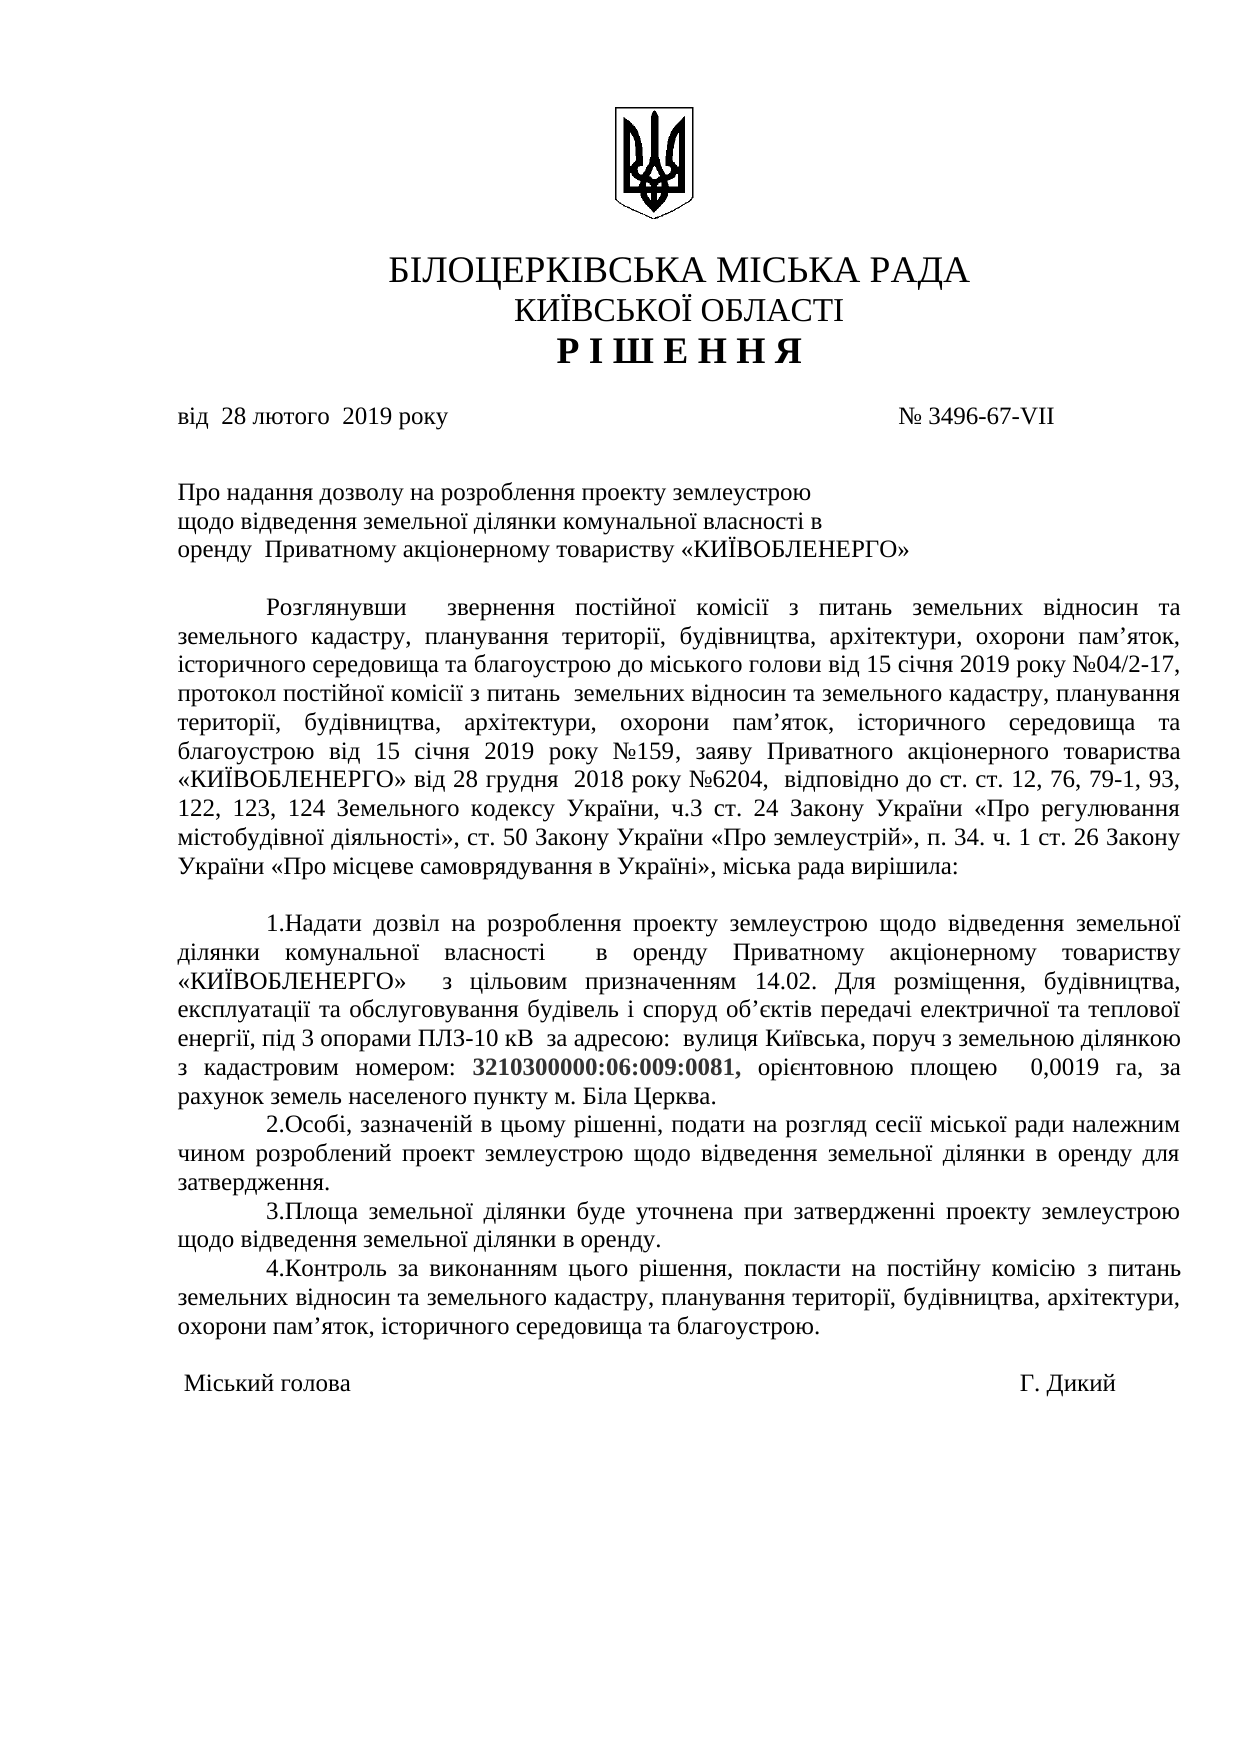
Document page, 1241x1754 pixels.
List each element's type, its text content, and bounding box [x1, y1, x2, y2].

text 2.Особі, зазначеній в цьому рішенні, подати на розгляд сесії міської ради належним чином розроблений проект землеустрою щодо відведення земельної ділянки в оренду для затвердження. [177, 1109, 1181, 1196]
text 4.Контроль за виконанням цього рішення, покласти на постійну комісію з питань земельних відносин та земельного кадастру, планування території, будівництва, архітектури, охорони пам’яток, історичного середовища та благоустрою. [177, 1253, 1181, 1339]
text Про надання дозволу на розроблення проекту землеустрою [177, 477, 1181, 506]
text Розглянувши звернення постійної комісії з питань земельних відносин та земельного кадастру, планування території, будівництва, архітектури, охорони пам’яток, історичного середовища та благоустрою до міського голови від 15 січня 2019 року №04/2-17, протокол постійної комісії з питань земельних відносин та земельного кадастру, планування території, будівництва, архітектури, охорони пам’яток, історичного середовища та благоустрою від 15 січня 2019 року №159, заяву Приватного акціонерного товариства «КИЇВОБЛЕНЕРГО» від 28 грудня 2018 року №6204, відповідно до ст. ст. 12, 76, 79-1, 93, 122, 123, 124 Земельного кодексу України, ч.3 ст. 24 Закону України «Про регулювання містобудівної діяльності», ст. 50 Закону України «Про землеустрій», п. 34. ч. 1 ст. 26 Закону України «Про місцеве самоврядування в Україні», міська рада вирішила: [177, 592, 1181, 879]
picture [609, 100, 704, 227]
text 1.Надати дозвіл на розроблення проекту землеустрою щодо відведення земельної ділянки комунальної власності в оренду Приватному акціонерному товариству «КИЇВОБЛЕНЕРГО» з цільовим призначенням 14.02. Для розміщення, будівництва, експлуатації та обслуговування будівель і споруд об’єктів передачі електричної та теплової енергії, під 3 опорами ПЛЗ-10 кВ за адресою: вулиця Київська, поруч з земельною ділянкою з кадастровим номером: 3210300000:06:009:0081, орієнтовною площею 0,0019 га, за рахунок земель населеного пункту м. Біла Церква. [177, 908, 1181, 1109]
text від 28 лютого 2019 року № 3496-67-VII [177, 372, 1181, 430]
text БІЛОЦЕРКІВСЬКА МІСЬКА РАДА [177, 247, 1181, 291]
text Р І Ш Е Н Н Я [177, 329, 1181, 372]
text оренду Приватному акціонерному товариству «КИЇВОБЛЕНЕРГО» [177, 534, 1181, 563]
text КИЇВСЬКОЇ ОБЛАСТІ [177, 291, 1181, 329]
text Міський голова Г. Дикий [177, 1368, 1181, 1397]
text щодо відведення земельної ділянки комунальної власності в [177, 506, 1181, 534]
text 3.Площа земельної ділянки буде уточнена при затвердженні проекту землеустрою щодо відведення земельної ділянки в оренду. [177, 1196, 1181, 1253]
